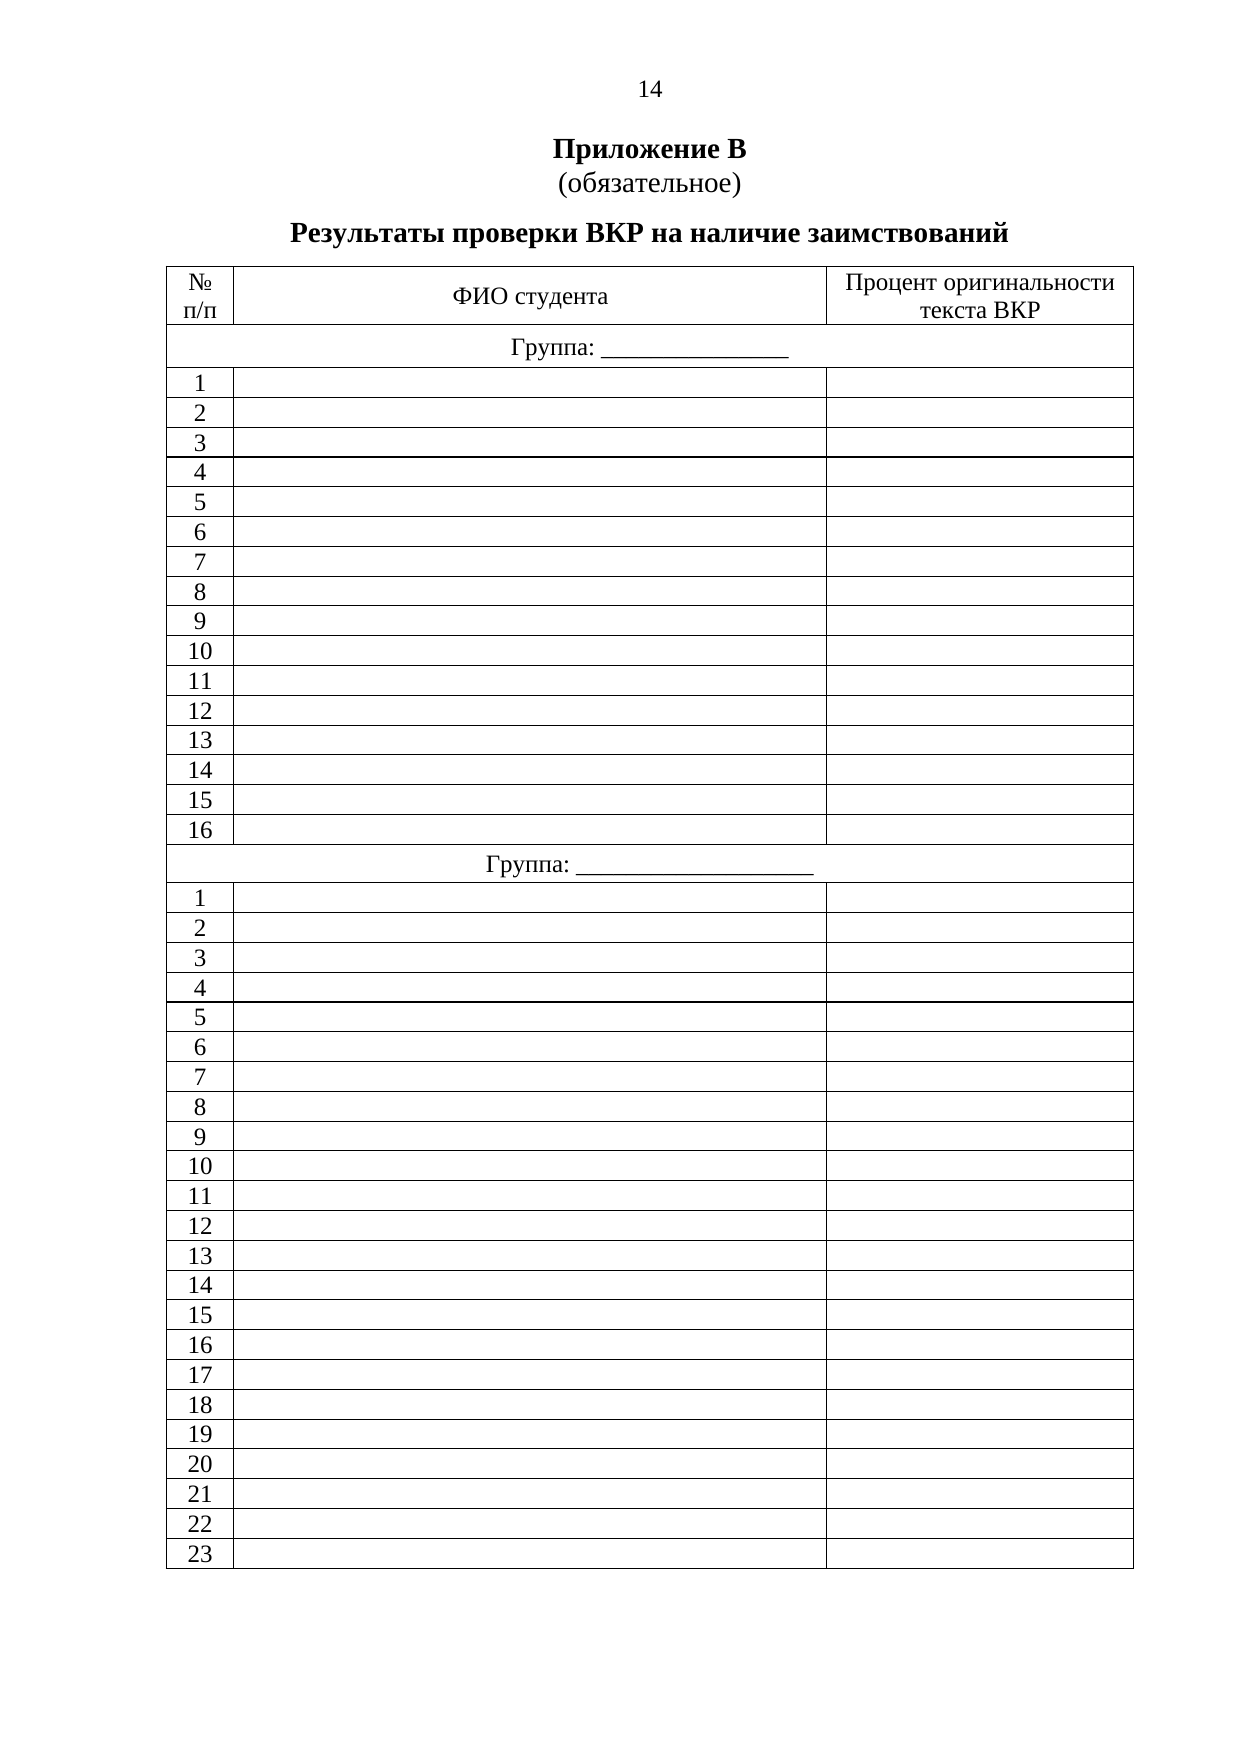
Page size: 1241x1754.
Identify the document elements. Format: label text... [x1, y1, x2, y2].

table_cell [234, 1151, 826, 1180]
table_cell 9 [167, 606, 233, 635]
table_cell [234, 1181, 826, 1210]
text (обязательное) [177, 165, 1122, 198]
table_cell [234, 696, 826, 724]
table_cell [827, 1330, 1133, 1359]
table_cell [234, 1539, 826, 1567]
table_cell 14 [167, 1271, 233, 1299]
table_cell [234, 398, 826, 427]
table_cell [827, 1271, 1133, 1299]
table_cell [234, 943, 826, 972]
table_cell [234, 368, 826, 397]
table_cell 1 [167, 883, 233, 912]
table_cell 7 [167, 1062, 233, 1091]
table_cell 17 [167, 1360, 233, 1389]
table_cell [234, 883, 826, 912]
table_cell 15 [167, 1300, 233, 1329]
table_cell [827, 577, 1133, 605]
table_cell [827, 1151, 1133, 1180]
table_cell 2 [167, 398, 233, 427]
table_cell [827, 1062, 1133, 1091]
table_cell [234, 487, 826, 516]
table_cell [827, 883, 1133, 912]
table_cell [234, 1509, 826, 1538]
table_cell [827, 1390, 1133, 1418]
table_cell 10 [167, 636, 233, 665]
table_cell 10 [167, 1151, 233, 1180]
table_cell [827, 1479, 1133, 1508]
table_cell [827, 487, 1133, 516]
table_cell [827, 755, 1133, 784]
table_cell [827, 1181, 1133, 1210]
table_cell 14 [167, 755, 233, 784]
table_cell 3 [167, 943, 233, 972]
table_cell [827, 1032, 1133, 1061]
table_cell [827, 1539, 1133, 1567]
table_cell 16 [167, 1330, 233, 1359]
table_cell [827, 1241, 1133, 1269]
table_cell [234, 1241, 826, 1269]
table_cell 8 [167, 1092, 233, 1121]
table_cell 3 [167, 428, 233, 456]
table_cell [234, 1003, 826, 1031]
table_cell 19 [167, 1420, 233, 1448]
table_cell [234, 577, 826, 605]
table_cell 21 [167, 1479, 233, 1508]
table_cell [827, 943, 1133, 972]
table_cell 12 [167, 1211, 233, 1240]
table_cell [234, 1360, 826, 1389]
table_cell [234, 1420, 826, 1448]
table_cell 15 [167, 785, 233, 814]
table_cell 23 [167, 1539, 233, 1567]
table_cell [827, 973, 1133, 1001]
table_cell [234, 606, 826, 635]
table_cell 6 [167, 517, 233, 546]
table_cell 12 [167, 696, 233, 724]
table_cell 4 [167, 973, 233, 1001]
table_cell [827, 1449, 1133, 1478]
table_cell [827, 913, 1133, 942]
table_cell 8 [167, 577, 233, 605]
table_cell [234, 1211, 826, 1240]
table_cell [234, 547, 826, 576]
table_header ФИО студента [234, 267, 826, 324]
table_cell [827, 666, 1133, 695]
table_cell 4 [167, 458, 233, 486]
table_cell [827, 1003, 1133, 1031]
table_cell [827, 606, 1133, 635]
table_cell 1 [167, 368, 233, 397]
table_cell [827, 368, 1133, 397]
table_cell 11 [167, 1181, 233, 1210]
table_cell [234, 636, 826, 665]
text Результаты проверки ВКР на наличие заимствований [177, 215, 1122, 249]
table_cell 16 [167, 815, 233, 844]
table_cell 2 [167, 913, 233, 942]
table_cell [827, 1420, 1133, 1448]
table_header № п/п [167, 267, 233, 324]
table_cell [234, 973, 826, 1001]
table_cell [234, 1271, 826, 1299]
table_cell 5 [167, 487, 233, 516]
table_cell 11 [167, 666, 233, 695]
table_cell 7 [167, 547, 233, 576]
table_cell [827, 517, 1133, 546]
table_cell [234, 755, 826, 784]
table_cell 5 [167, 1003, 233, 1031]
table_cell [234, 1479, 826, 1508]
table_cell [234, 726, 826, 754]
table_cell [827, 696, 1133, 724]
table_cell 18 [167, 1390, 233, 1418]
table_cell Группа: _______________ [167, 325, 1133, 367]
table_cell [827, 636, 1133, 665]
table_cell [234, 1092, 826, 1121]
table_header Процент оригинальности текста ВКР [827, 267, 1133, 324]
table_cell [827, 1092, 1133, 1121]
table_cell [827, 1360, 1133, 1389]
table_cell [827, 428, 1133, 456]
table_cell [827, 398, 1133, 427]
table_cell [827, 1211, 1133, 1240]
table_cell [234, 1122, 826, 1150]
table_cell [234, 815, 826, 844]
table_cell [234, 785, 826, 814]
table_cell [827, 785, 1133, 814]
table_cell [827, 547, 1133, 576]
table_cell [234, 1300, 826, 1329]
table_cell [234, 517, 826, 546]
table_cell [234, 1390, 826, 1418]
text Приложение В [177, 131, 1122, 165]
table_cell [234, 666, 826, 695]
table_cell 13 [167, 726, 233, 754]
table_cell 13 [167, 1241, 233, 1269]
table_cell [234, 1062, 826, 1091]
table_cell [234, 1032, 826, 1061]
table_cell [827, 1122, 1133, 1150]
table_cell [827, 726, 1133, 754]
table_cell 20 [167, 1449, 233, 1478]
table_cell [827, 815, 1133, 844]
table_cell 22 [167, 1509, 233, 1538]
table_cell [234, 428, 826, 456]
table_cell [234, 913, 826, 942]
table_cell [827, 1509, 1133, 1538]
table_cell [234, 1449, 826, 1478]
table_cell Группа: ___________________ [167, 845, 1133, 882]
table_cell [827, 458, 1133, 486]
table_cell [234, 458, 826, 486]
table_cell [234, 1330, 826, 1359]
table_cell 9 [167, 1122, 233, 1150]
table_cell 6 [167, 1032, 233, 1061]
table_cell [827, 1300, 1133, 1329]
